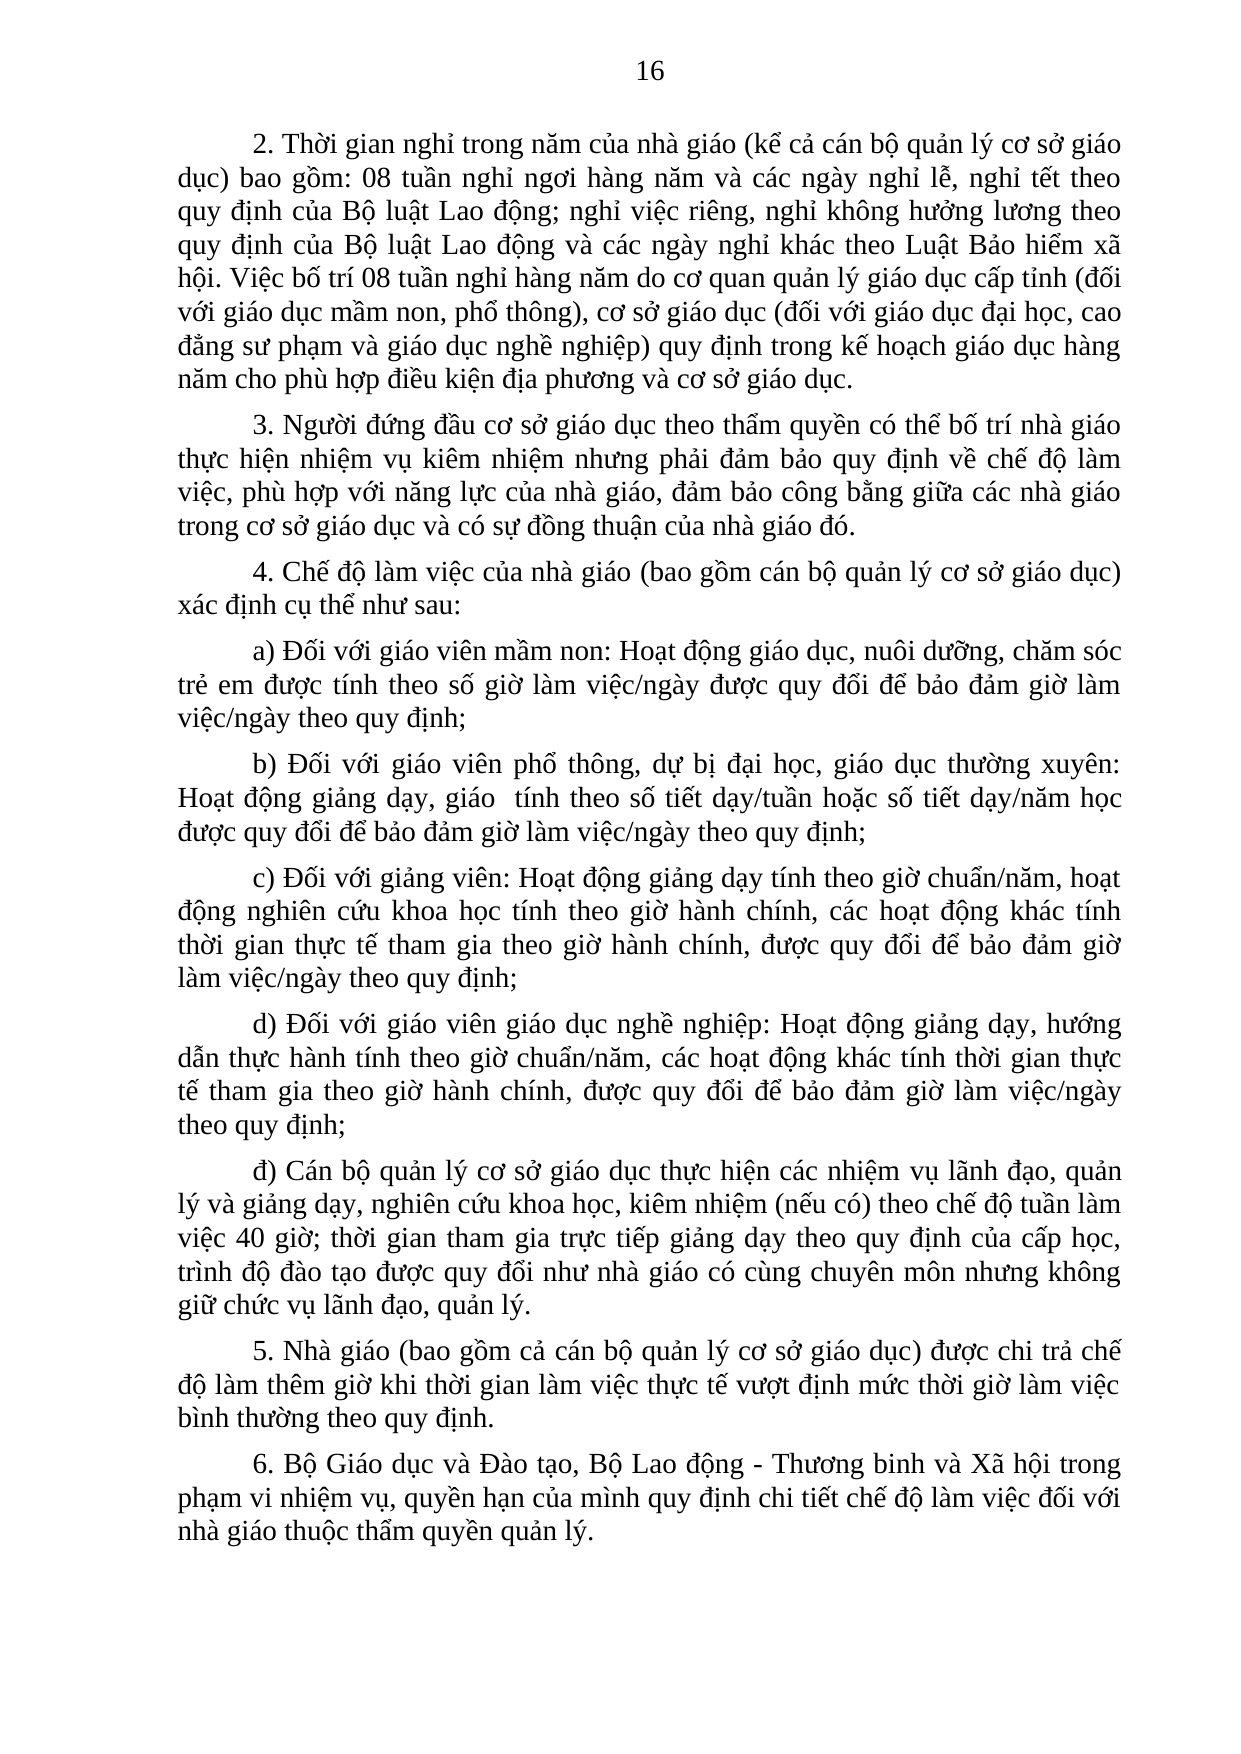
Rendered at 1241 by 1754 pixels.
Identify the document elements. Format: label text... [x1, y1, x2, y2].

text 3. Người đứng đầu cơ sở giáo dục theo thẩm quyền có thể bố trí nhà giáo thực hiện nhiệm vụ kiêm nhiệm nhưng phải đảm bảo quy định về chế độ làm việc, phù hợp với năng lực của nhà giáo, đảm bảo công bằng giữa các nhà giáo trong cơ sở giáo dục và có sự đồng thuận của nhà giáo đó. [177, 407, 1122, 541]
text c) Đối với giảng viên: Hoạt động giảng dạy tính theo giờ chuẩn/năm, hoạt động nghiên cứu khoa học tính theo giờ hành chính, các hoạt động khác tính thời gian thực tế tham gia theo giờ hành chính, được quy đổi để bảo đảm giờ làm việc/ngày theo quy định; [177, 860, 1122, 994]
text 5. Nhà giáo (bao gồm cả cán bộ quản lý cơ sở giáo dục) được chi trả chế độ làm thêm giờ khi thời gian làm việc thực tế vượt định mức thời giờ làm việc bình thường theo quy định. [177, 1333, 1122, 1434]
text 4. Chế độ làm việc của nhà giáo (bao gồm cán bộ quản lý cơ sở giáo dục) xác định cụ thể như sau: [177, 554, 1122, 621]
text 6. Bộ Giáo dục và Đào tạo, Bộ Lao động - Thương binh và Xã hội trong phạm vi nhiệm vụ, quyền hạn của mình quy định chi tiết chế độ làm việc đối với nhà giáo thuộc thẩm quyền quản lý. [177, 1446, 1122, 1547]
text a) Đối với giáo viên mầm non: Hoạt động giáo dục, nuôi dưỡng, chăm sóc trẻ em được tính theo số giờ làm việc/ngày được quy đổi để bảo đảm giờ làm việc/ngày theo quy định; [177, 633, 1122, 734]
text 2. Thời gian nghỉ trong năm của nhà giáo (kể cả cán bộ quản lý cơ sở giáo dục) bao gồm: 08 tuần nghỉ ngơi hàng năm và các ngày nghỉ lễ, nghỉ tết theo quy định của Bộ luật Lao động; nghỉ việc riêng, nghỉ không hưởng lương theo quy định của Bộ luật Lao động và các ngày nghỉ khác theo Luật Bảo hiểm xã hội. Việc bố trí 08 tuần nghỉ hàng năm do cơ quan quản lý giáo dục cấp tỉnh (đối với giáo dục mầm non, phổ thông), cơ sở giáo dục (đối với giáo dục đại học, cao đẳng sư phạm và giáo dục nghề nghiệp) quy định trong kế hoạch giáo dục hàng năm cho phù hợp điều kiện địa phương và cơ sở giáo dục. [177, 126, 1122, 395]
text b) Đối với giáo viên phổ thông, dự bị đại học, giáo dục thường xuyên: Hoạt động giảng dạy, giáo tính theo số tiết dạy/tuần hoặc số tiết dạy/năm học được quy đổi để bảo đảm giờ làm việc/ngày theo quy định; [177, 747, 1122, 847]
text đ) Cán bộ quản lý cơ sở giáo dục thực hiện các nhiệm vụ lãnh đạo, quản lý và giảng dạy, nghiên cứu khoa học, kiêm nhiệm (nếu có) theo chế độ tuần làm việc 40 giờ; thời gian tham gia trực tiếp giảng dạy theo quy định của cấp học, trình độ đào tạo được quy đổi như nhà giáo có cùng chuyên môn nhưng không giữ chức vụ lãnh đạo, quản lý. [177, 1153, 1122, 1321]
text d) Đối với giáo viên giáo dục nghề nghiệp: Hoạt động giảng dạy, hướng dẫn thực hành tính theo giờ chuẩn/năm, các hoạt động khác tính thời gian thực tế tham gia theo giờ hành chính, được quy đổi để bảo đảm giờ làm việc/ngày theo quy định; [177, 1006, 1122, 1141]
